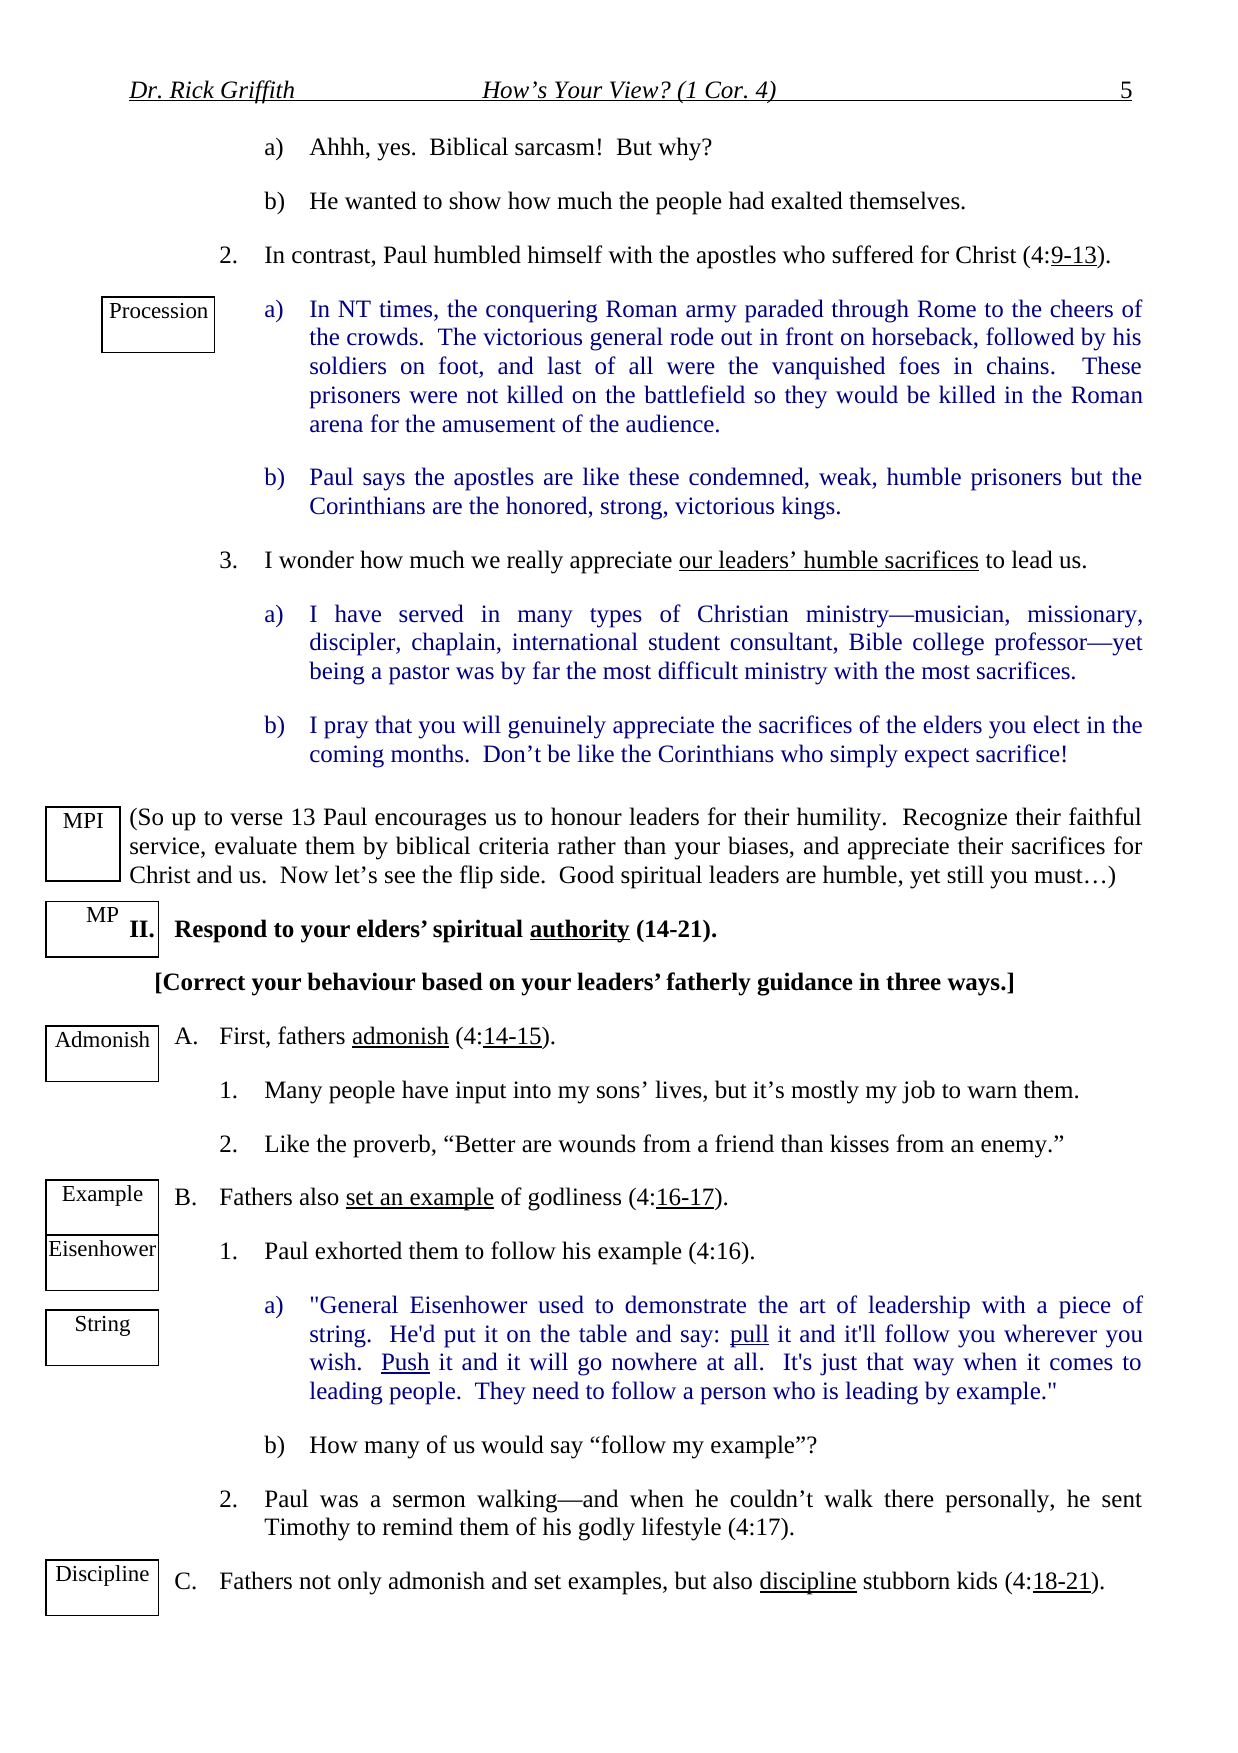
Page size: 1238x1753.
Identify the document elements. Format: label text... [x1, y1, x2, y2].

subtitle II. Respond to your elders’ spiritual authority (14-21). [159, 914, 1145, 942]
subtitle Paul was a sermon walking—and when he couldn’t walk there personally, he sent Timothy to remind them of his godly lifestyle (4:17). [219, 1484, 1144, 1541]
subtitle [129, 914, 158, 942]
subtitle Ahhh, yes. Biblical sarcasm! But why? [264, 132, 1144, 161]
subtitle I wonder how much we really appreciate our leaders’ humble sacrifices to lead us. [219, 545, 1144, 574]
subtitle Fathers not only admonish and set examples, but also discipline stubborn kids (4:18-21). [174, 1566, 1144, 1595]
subtitle Fathers also set an example of godliness (4:16-17). [174, 1182, 1144, 1211]
subtitle In contrast, Paul humbled himself with the apostles who suffered for Christ (4:9-13). [219, 240, 1144, 269]
subtitle First, fathers admonish (4:14-15). [174, 1021, 1145, 1050]
subtitle I pray that you will genuinely appreciate the sacrifices of the elders you elect in the coming months. Don’t be like the Corinthians who simply expect sacrifice! [264, 710, 1144, 767]
subtitle In NT times, the conquering Roman army paraded through Rome to the cheers of the crowds. The victorious general rode out in front on horseback, followed by his soldiers on foot, and last of all were the vanquished foes in chains. These prisoners were not killed on the battlefield so they would be killed in the Roman arena for the amusement of the audience. [264, 294, 1144, 437]
subtitle "General Eisenhower used to demonstrate the art of leadership with a piece of string. He'd put it on the table and say: pull it and it'll follow you wherever you wish. Push it and it will go nowhere at all. It's just that way when it comes to leading people. They need to follow a person who is leading by example." (LEADERSHIP example) [264, 1290, 1144, 1405]
subtitle Many people have input into my sons’ lives, but it’s mostly my job to warn them. [219, 1075, 1144, 1104]
subtitle I have served in many types of Christian ministry—musician, missionary, discipler, chaplain, international student consultant, Bible college professor—yet being a pastor was by far the most difficult ministry with the most sacrifices. [264, 599, 1144, 685]
text (So up to verse 13 Paul encourages us to honour leaders for their humility. Recognize their faithful service, evaluate them by biblical criteria rather than your biases, and appreciate their sacrifices for Christ and us. Now let’s see the flip side. Good spiritual leaders are humble, yet still you must…) [129, 802, 1144, 889]
subtitle Like the proverb, “Better are wounds from a friend than kisses from an enemy.” [219, 1129, 1144, 1157]
subtitle How many of us would say “follow my example”? [264, 1430, 1144, 1459]
subtitle Paul says the apostles are like these condemned, weak, humble prisoners but the Corinthians are the honored, strong, victorious kings. [264, 462, 1144, 520]
subtitle Paul exhorted them to follow his example (4:16). [219, 1236, 1144, 1265]
subtitle He wanted to show how much the people had exalted themselves. [264, 186, 1144, 215]
subtitle [Correct your behaviour based on your leaders’ fatherly guidance in three ways.] [129, 967, 1145, 996]
